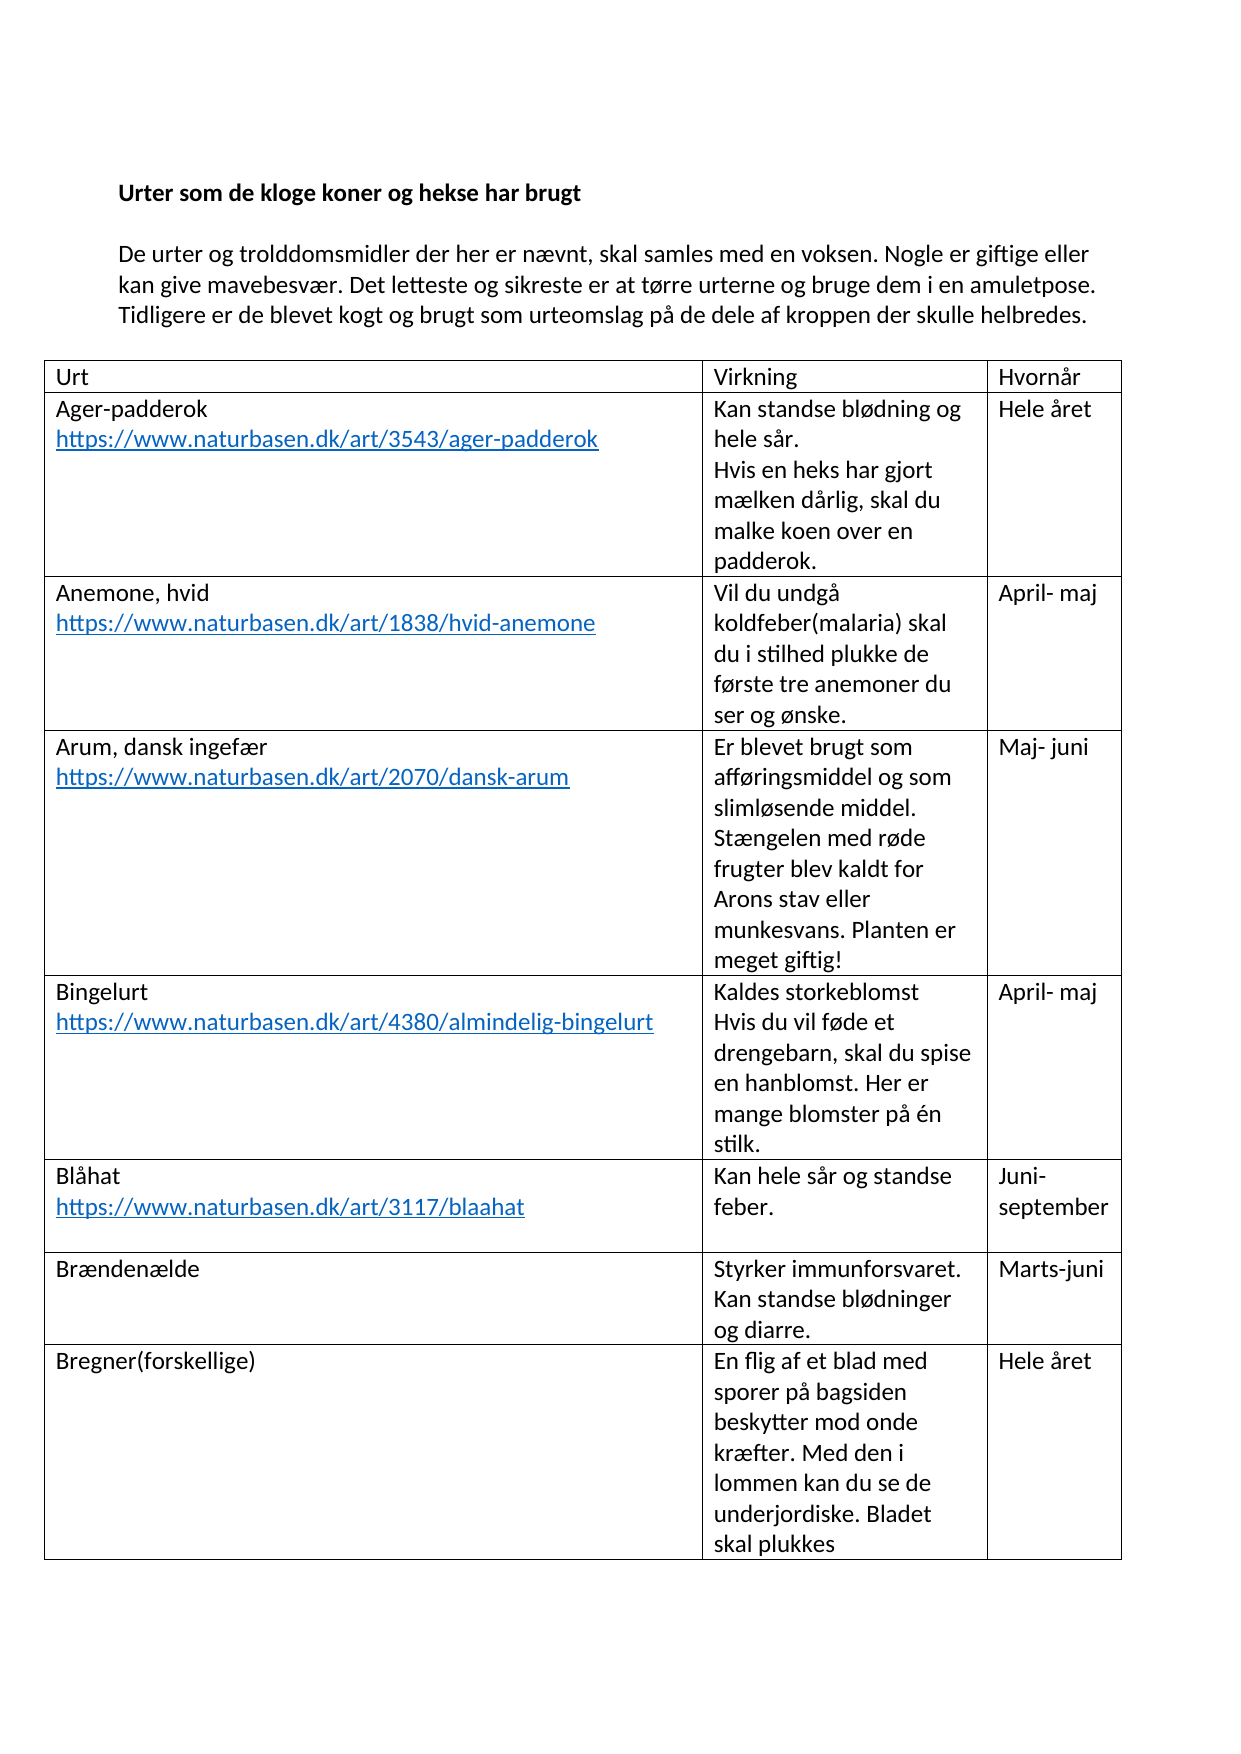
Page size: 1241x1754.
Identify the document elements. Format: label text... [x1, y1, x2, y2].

table_cell Hele året [988, 393, 1121, 576]
table_cell Er blevet brugt som afføringsmiddel og som slimløsende middel. Stængelen med røde frugter blev kaldt for Arons stav eller munkesvans. Planten er meget giftig! [703, 731, 987, 975]
table_cell Arum, dansk ingefær https://www.naturbasen.dk/art/2070/dansk-arum [45, 731, 702, 975]
table_cell Styrker immunforsvaret. Kan standse blødninger og diarre. [703, 1253, 987, 1344]
table_cell Vil du undgå koldfeber(malaria) skal du i stilhed plukke de første tre anemoner du ser og ønske. [703, 577, 987, 730]
table_cell Kan hele sår og standse feber. [703, 1160, 987, 1252]
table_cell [703, 1345, 987, 1559]
table_cell Anemone, hvid https://www.naturbasen.dk/art/1838/hvid-anemone [45, 577, 702, 730]
table_cell Brændenælde [45, 1253, 702, 1344]
table_cell Marts-juni [988, 1253, 1121, 1344]
table_cell Kan standse blødning og hele sår. Hvis en heks har gjort mælken dårlig, skal du malke koen over en padderok. [703, 393, 987, 576]
table_header Urt [45, 361, 702, 392]
table_header Hvornår [988, 361, 1121, 392]
table_cell Maj- juni [988, 731, 1121, 975]
table_cell Juni-september [988, 1160, 1121, 1252]
table_cell Kaldes storkeblomst Hvis du vil føde et drengebarn, skal du spise en hanblomst. Her er mange blomster på én stilk. [703, 976, 987, 1159]
table_header Virkning [703, 361, 987, 392]
table_cell April- maj [988, 976, 1121, 1159]
table_cell Blåhat https://www.naturbasen.dk/art/3117/blaahat [45, 1160, 702, 1252]
text Urter som de kloge koner og hekse har brugt [118, 177, 1122, 208]
table_cell Bingelurt https://www.naturbasen.dk/art/4380/almindelig-bingelurt [45, 976, 702, 1159]
table_cell Ager-padderok https://www.naturbasen.dk/art/3543/ager-padderok [45, 393, 702, 576]
table_cell April- maj [988, 577, 1121, 730]
text De urter og trolddomsmidler der her er nævnt, skal samles med en voksen. Nogle er giftige eller kan give mavebesvær. Det letteste og sikreste er at tørre urterne og bruge dem i en amuletpose. Tidligere er de blevet kogt og brugt som urteomslag på de dele af kroppen der skulle helbredes. [118, 238, 1122, 330]
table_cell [45, 1345, 702, 1559]
table_cell Hele året [988, 1345, 1121, 1559]
